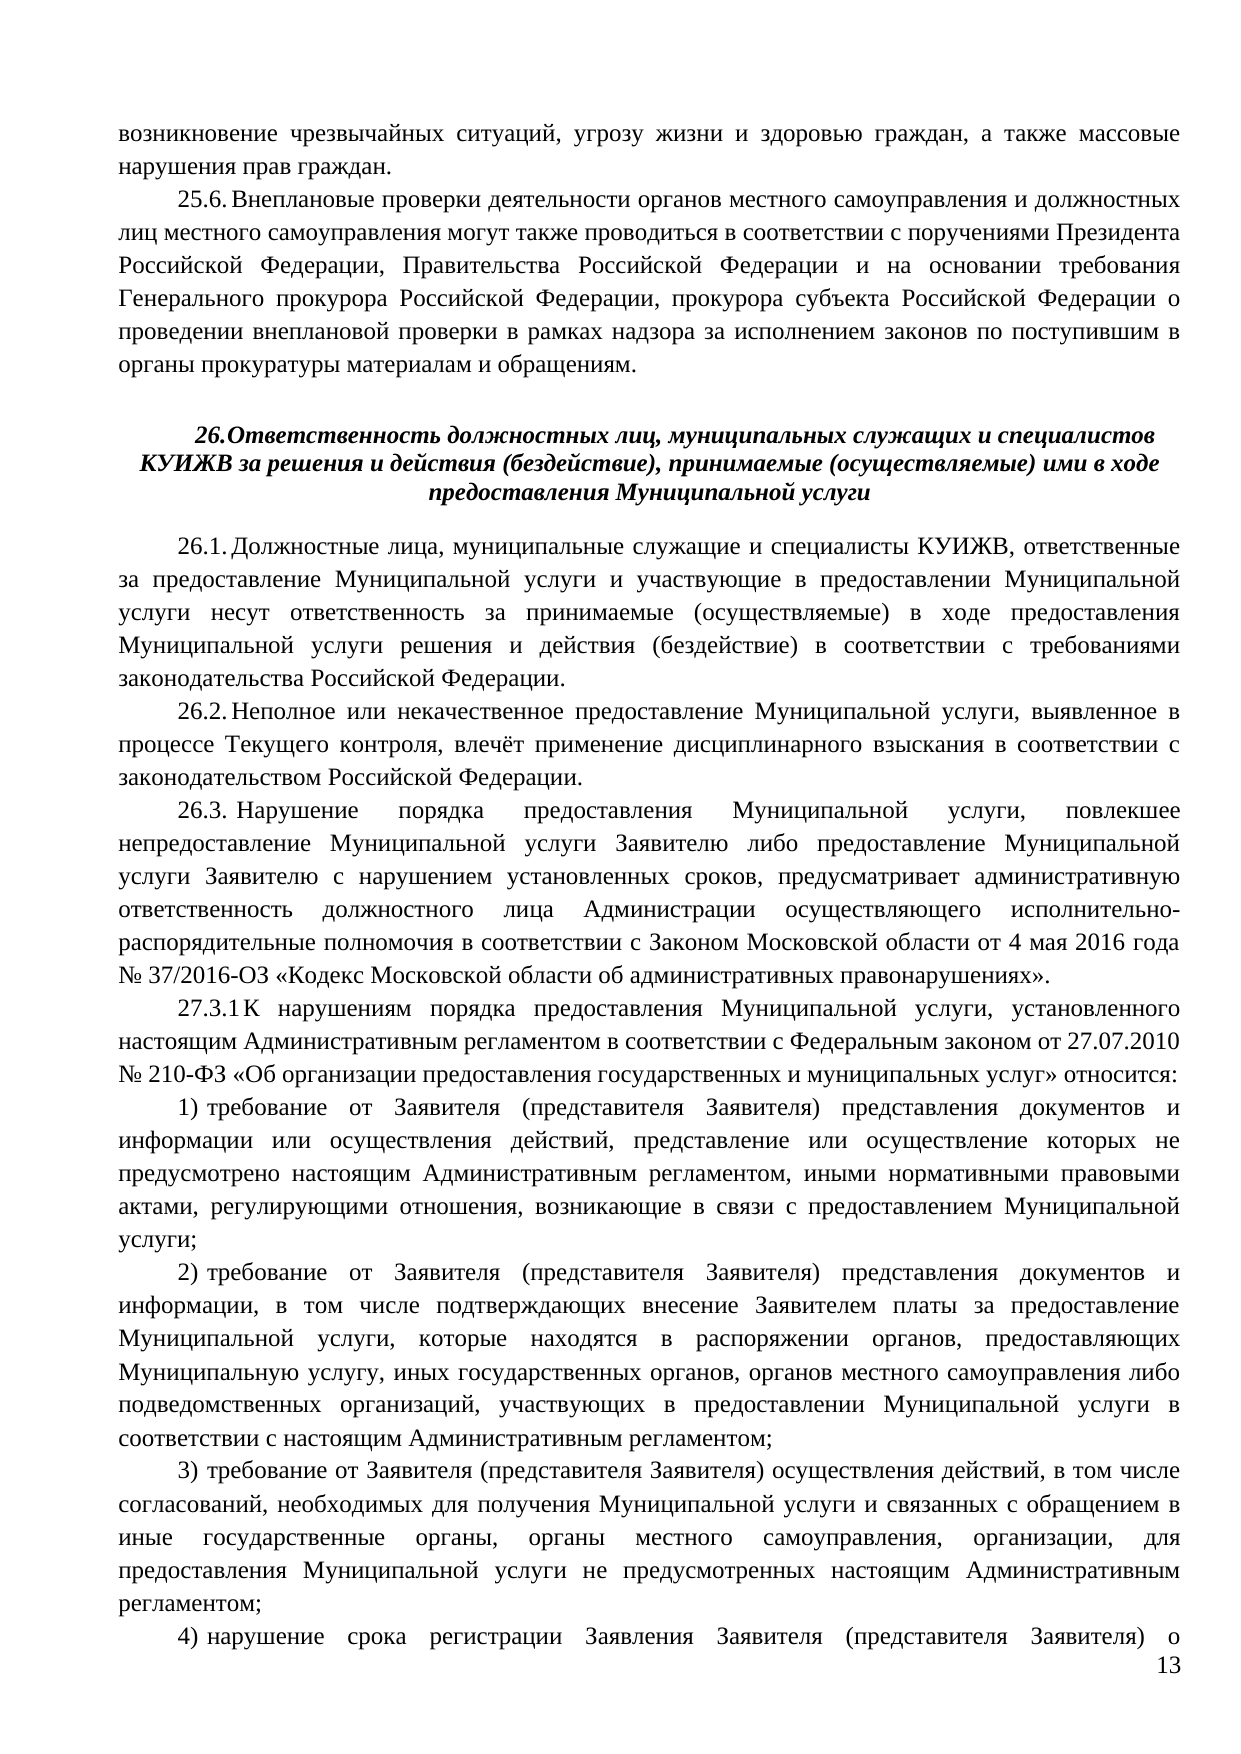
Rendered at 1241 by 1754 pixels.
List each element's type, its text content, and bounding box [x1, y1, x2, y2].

list Нарушение порядка предоставления Муниципальной услуги, повлекшее непредоставление Муниципальной услуги Заявителю либо предоставление Муниципальной услуги Заявителю с нарушением установленных сроков, предусматривает административную ответственность должностного лица Администрации осуществляющего исполнительно-распорядительные полномочия в соответствии с Законом Московской области от 4 мая 2016 года № 37/2016-ОЗ «Кодекс Московской области об административных правонарушениях». [118, 795, 1181, 989]
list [118, 118, 1181, 180]
list Должностные лица, муниципальные служащие и специалисты КУИЖВ, ответственные за предоставление Муниципальной услуги и участвующие в предоставлении Муниципальной услуги несут ответственность за принимаемые (осуществляемые) в ходе предоставления Муниципальной услуги решения и действия (бездействие) в соответствии с требованиями законодательства Российской Федерации. [118, 531, 1181, 692]
list требование от Заявителя (представителя Заявителя) осуществления действий, в том числе согласований, необходимых для получения Муниципальной услуги и связанных с обращением в иные государственные органы, органы местного самоуправления, организации, для предоставления Муниципальной услуги не предусмотренных настоящим Административным регламентом; [118, 1456, 1181, 1616]
list К нарушениям порядка предоставления Муниципальной услуги, установленного настоящим Административным регламентом в соответствии с Федеральным законом от 27.07.2010 № 210-ФЗ «Об организации предоставления государственных и муниципальных услуг» относится: [118, 993, 1181, 1088]
list Внеплановые проверки деятельности органов местного самоуправления и должностных лиц местного самоуправления могут также проводиться в соответствии с поручениями Президента Российской Федерации, Правительства Российской Федерации и на основании требования Генерального прокурора Российской Федерации, прокурора субъекта Российской Федерации о проведении внеплановой проверки в рамках надзора за исполнением законов по поступившим в органы прокуратуры материалам и обращениям. [118, 184, 1181, 378]
list требование от Заявителя (представителя Заявителя) представления документов и информации или осуществления действий, представление или осуществление которых не предусмотрено настоящим Административным регламентом, иными нормативными правовыми актами, регулирующими отношения, возникающие в связи с предоставлением Муниципальной услуги; [118, 1092, 1181, 1253]
list Неполное или некачественное предоставление Муниципальной услуги, выявленное в процессе Текущего контроля, влечёт применение дисциплинарного взыскания в соответствии с законодательством Российской Федерации. [118, 696, 1181, 791]
list требование от Заявителя (представителя Заявителя) представления документов и информации, в том числе подтверждающих внесение Заявителем платы за предоставление Муниципальной услуги, которые находятся в распоряжении органов, предоставляющих Муниципальную услугу, иных государственных органов, органов местного самоуправления либо подведомственных организаций, участвующих в предоставлении Муниципальной услуги в соответствии с настоящим Административным регламентом; [118, 1257, 1181, 1451]
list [118, 1621, 1181, 1649]
list Ответственность должностных лиц, муниципальных служащих и специалистов КУИЖВ за решения и действия (бездействие), принимаемые (осуществляемые) ими в ходе предоставления Муниципальной услуги [118, 420, 1181, 506]
